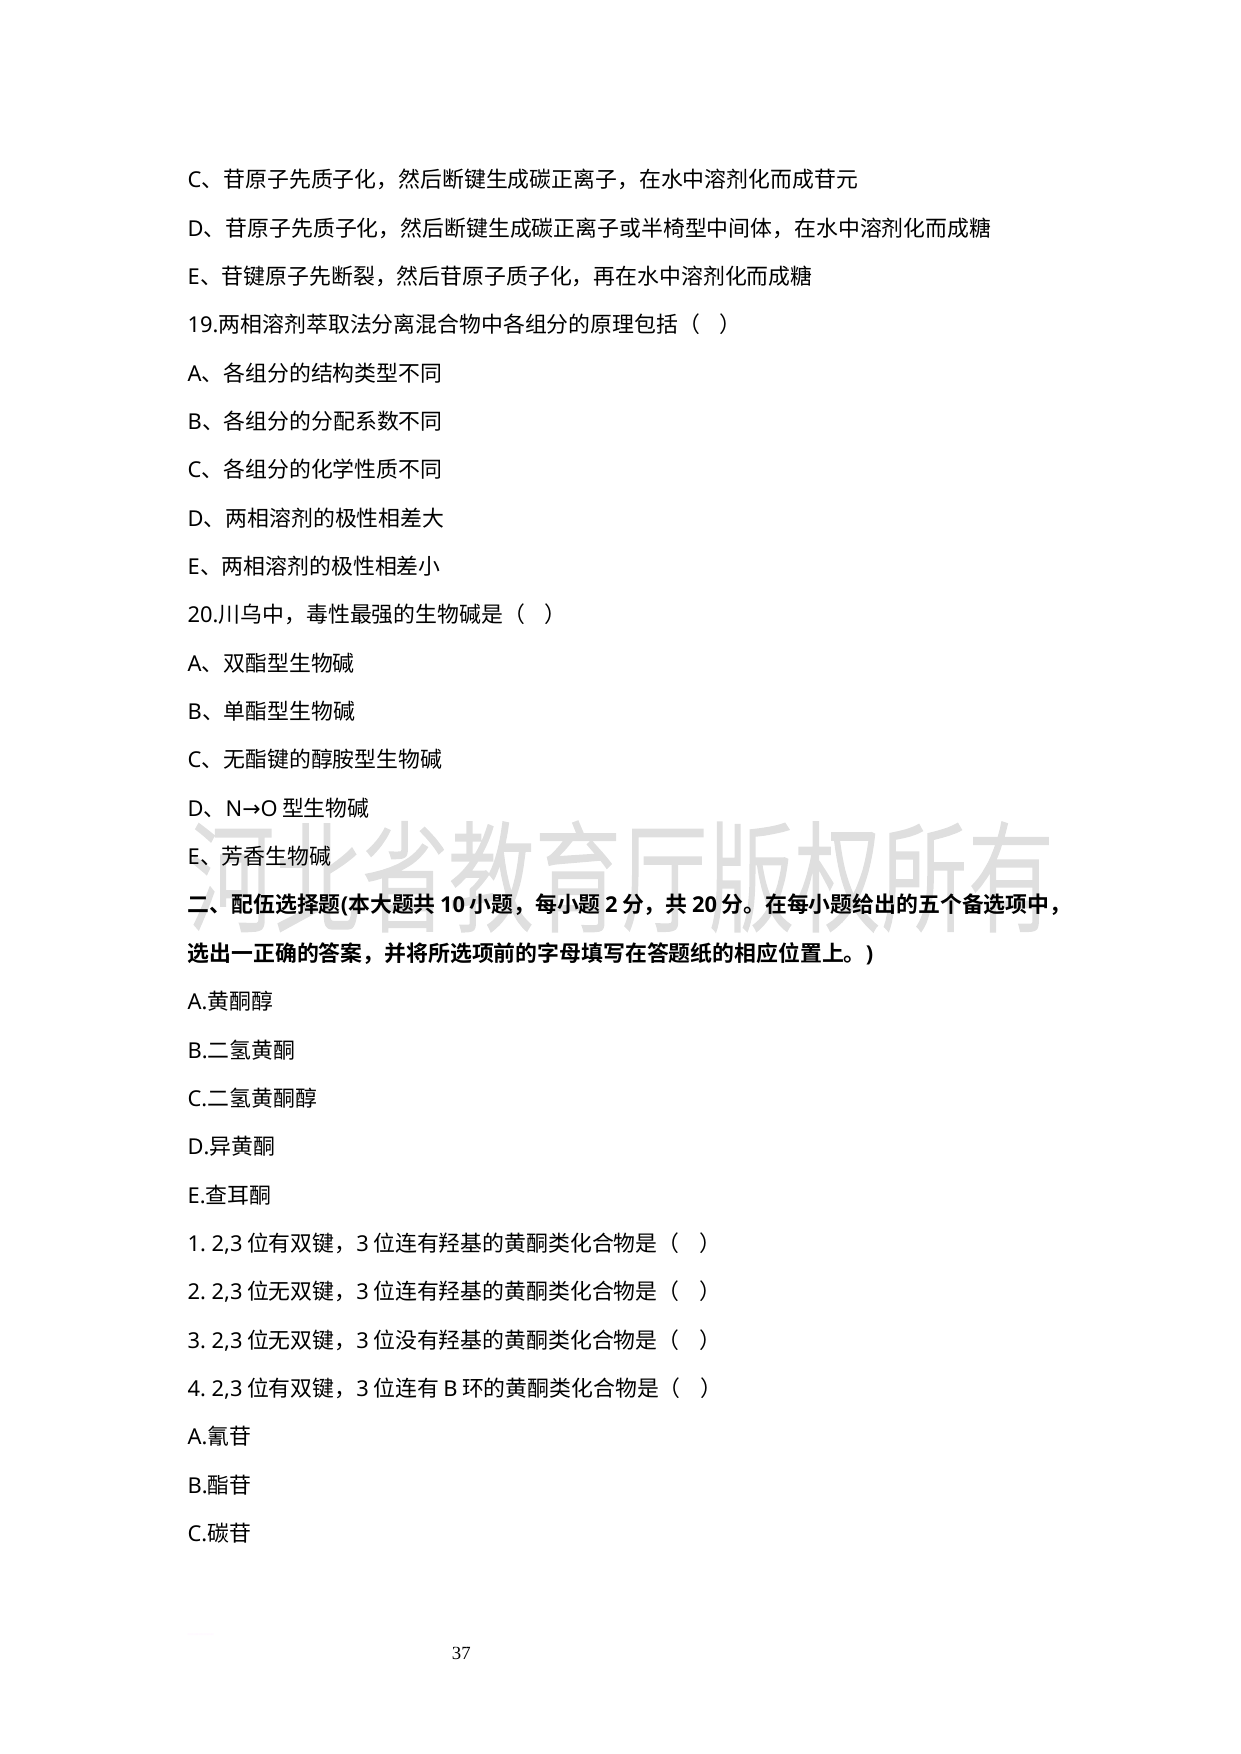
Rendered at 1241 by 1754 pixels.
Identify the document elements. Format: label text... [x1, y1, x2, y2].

text D、两相溶剂的极性相差大 [187, 500, 1053, 533]
text 19.两相溶剂萃取法分离混合物中各组分的原理包括（ ） [187, 307, 1053, 339]
text D.异黄酮 [187, 1129, 1053, 1162]
text E.查耳酮 [187, 1177, 1053, 1210]
text B、各组分的分配系数不同 [187, 404, 1053, 436]
text E、芳香生物碱 [187, 839, 1053, 871]
text C.碳苷 [187, 1516, 1053, 1548]
text 20.川乌中，毒性最强的生物碱是（ ） [187, 597, 1053, 629]
text 二、配伍选择题(本大题共10小题，每小题2分，共20分。在每小题给出的五个备选项中，选出一正确的答案，并将所选项前的字母填写在答题纸的相应位置上。) [187, 887, 1053, 968]
text B、单酯型生物碱 [187, 694, 1053, 726]
text E、两相溶剂的极性相差小 [187, 549, 1053, 581]
text 4. 2,3位有双键，3位连有B环的黄酮类化合物是（ ） [187, 1371, 1053, 1403]
text B.二氢黄酮 [187, 1032, 1053, 1065]
text A.黄酮醇 [187, 984, 1053, 1017]
text C、各组分的化学性质不同 [187, 452, 1053, 484]
text A、双酯型生物碱 [187, 645, 1053, 678]
text D、苷原子先质子化，然后断键生成碳正离子或半椅型中间体，在水中溶剂化而成糖 [187, 210, 1053, 243]
text C、苷原子先质子化，然后断键生成碳正离子，在水中溶剂化而成苷元 [187, 162, 1053, 194]
text A、各组分的结构类型不同 [187, 355, 1053, 388]
text E、苷键原子先断裂，然后苷原子质子化，再在水中溶剂化而成糖 [187, 259, 1053, 291]
text C.二氢黄酮醇 [187, 1081, 1053, 1113]
text C、无酯键的醇胺型生物碱 [187, 742, 1053, 774]
text A.氰苷 [187, 1419, 1053, 1452]
text 2. 2,3位无双键，3位连有羟基的黄酮类化合物是（ ） [187, 1274, 1053, 1307]
text 1. 2,3位有双键，3位连有羟基的黄酮类化合物是（ ） [187, 1226, 1053, 1258]
text D、N→O型生物碱 [187, 790, 1053, 823]
text B.酯苷 [187, 1467, 1053, 1500]
text 3. 2,3位无双键，3位没有羟基的黄酮类化合物是（ ） [187, 1322, 1053, 1355]
